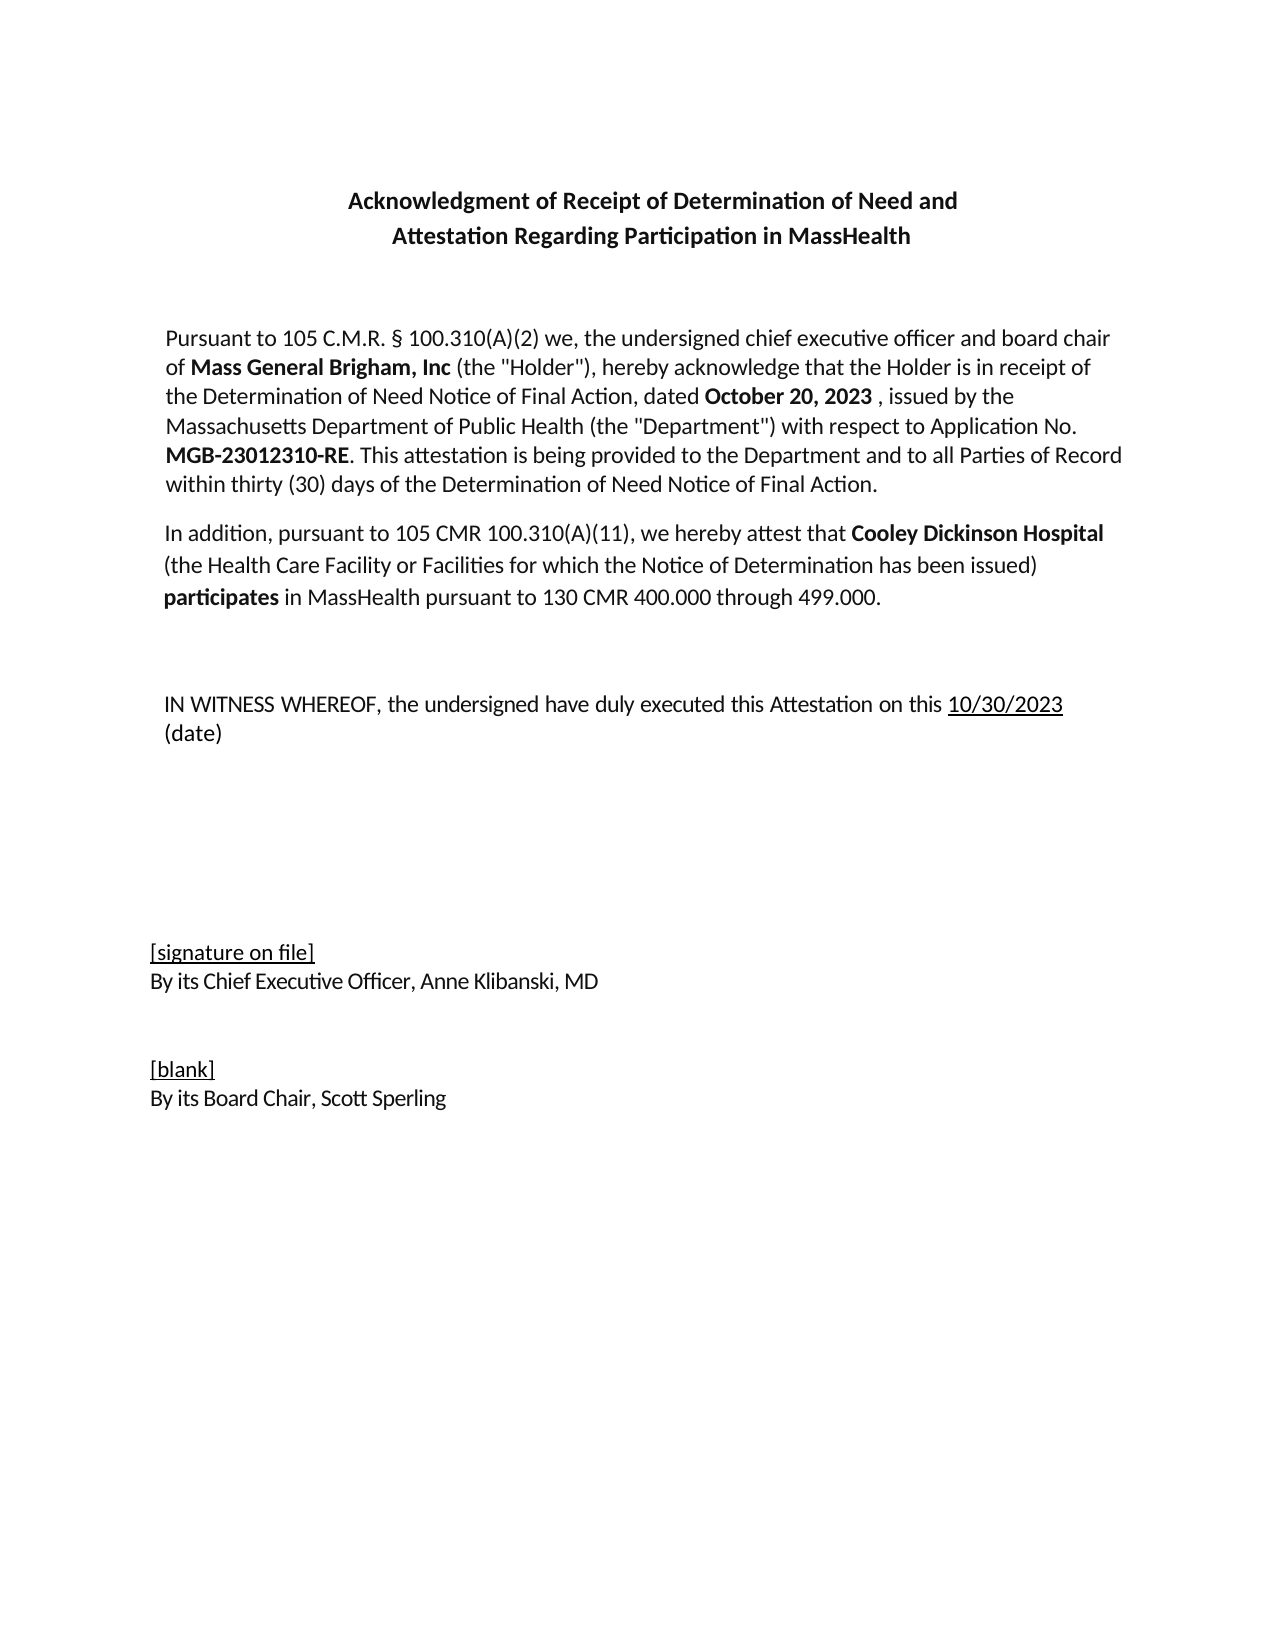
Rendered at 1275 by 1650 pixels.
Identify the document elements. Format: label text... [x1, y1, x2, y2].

text In addition, pursuant to 105 CMR 100.310(A)(11), we hereby attest that Cooley Dickinson Hospital (the Health Care Facility or Facilities for which the Notice of Determination has been issued) participates in MassHealth pursuant to 130 CMR 400.000 through 499.000. [163, 518, 1114, 611]
text [signature on file] [150, 938, 1125, 966]
text By its Board Chair, Scott Sperling [150, 1083, 1125, 1112]
text [blank] [150, 1055, 1125, 1083]
text By its Chief Executive Officer, Anne Klibanski, MD [150, 966, 1125, 996]
text IN WITNESS WHEREOF, the undersigned have duly executed this Attestation on this 10/30/2023 (date) [164, 689, 1125, 747]
text Pursuant to 105 C.M.R. § 100.310(A)(2) we, the undersigned chief executive officer and board chair of Mass General Brigham, Inc (the "Holder"), hereby acknowledge that the Holder is in receipt of the Determination of Need Notice of Final Action, dated October 20, 2023 , issued by the Massachusetts Department of Public Health (the "Department") with respect to Application No. MGB-23012310-RE. This attestation is being provided to the Department and to all Parties of Record within thirty (30) days of the Determination of Need Notice of Final Action. [165, 323, 1125, 498]
text Acknowledgment of Receipt of Determination of Need and Attestation Regarding Participation in MassHealth [348, 185, 1048, 250]
